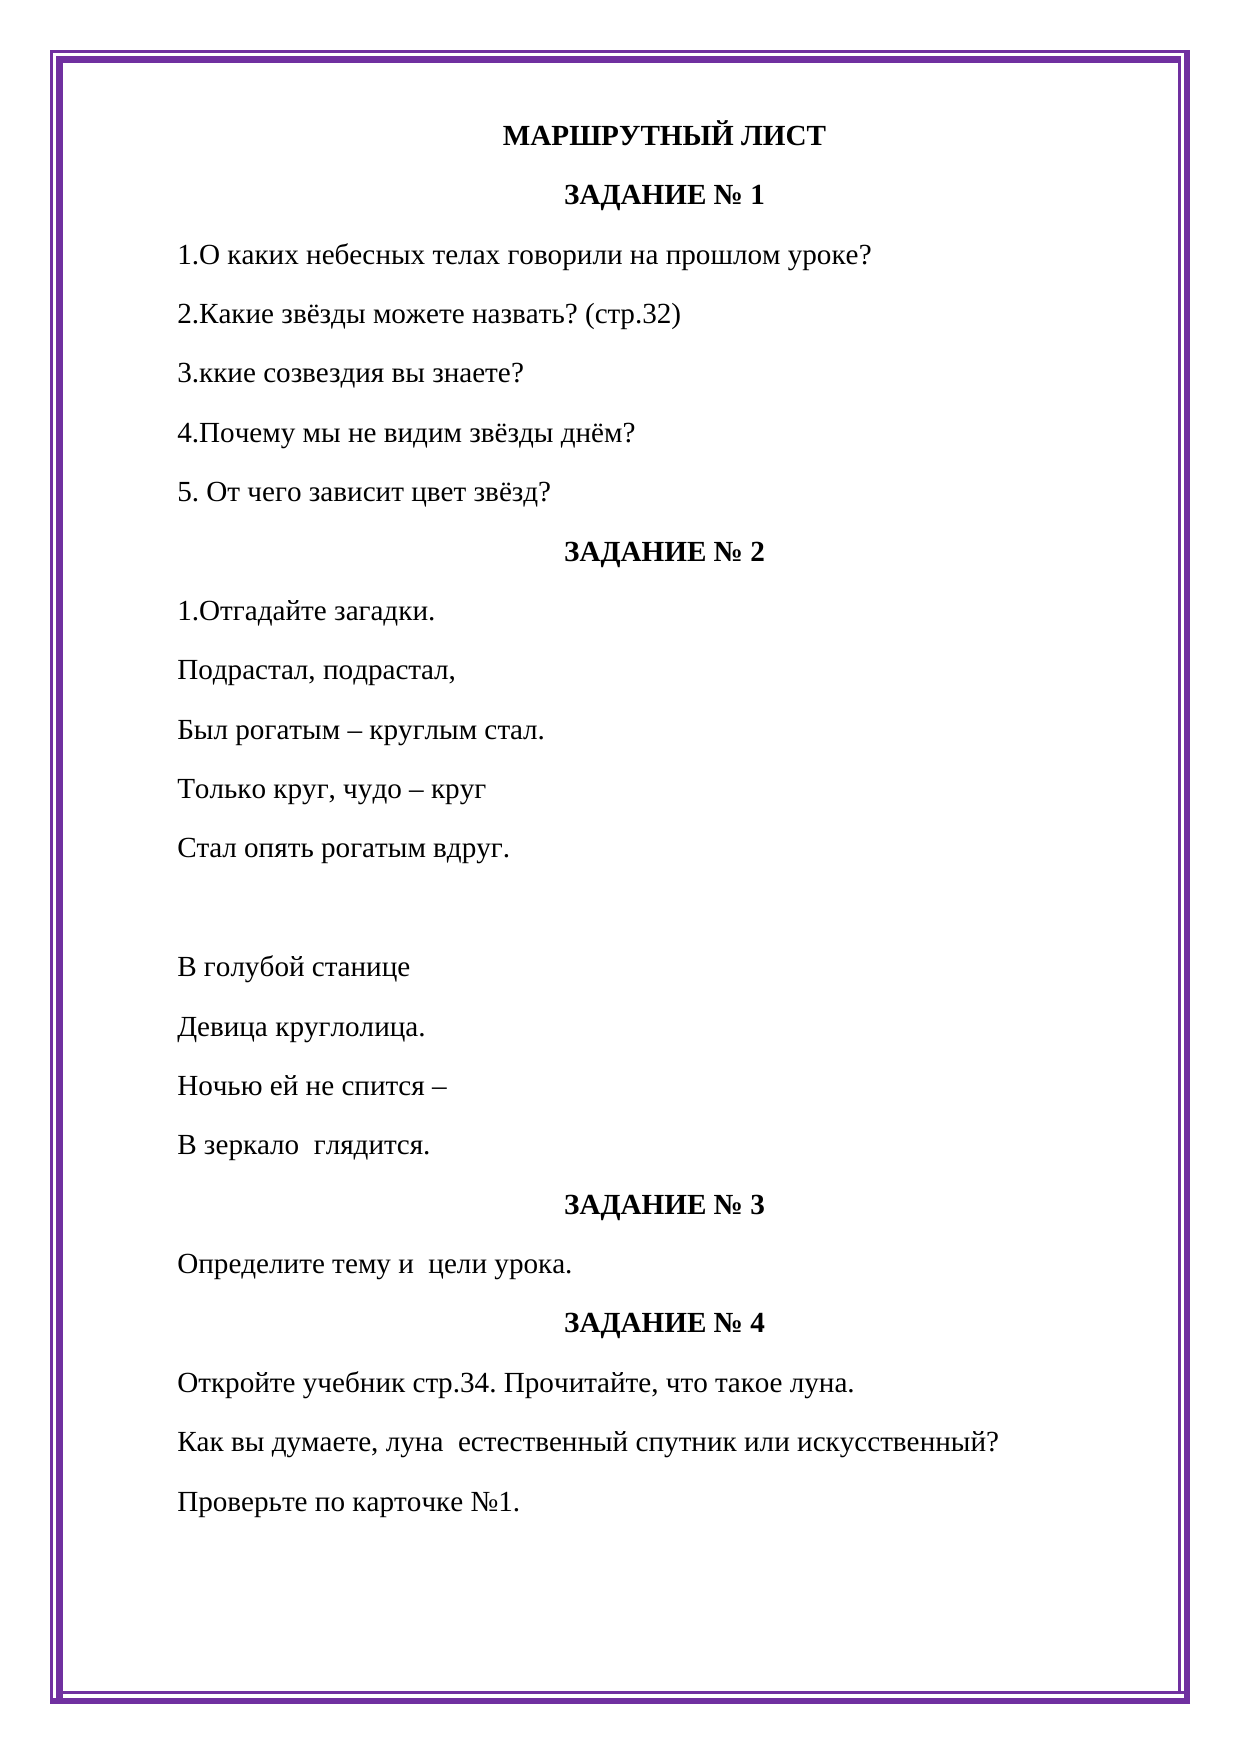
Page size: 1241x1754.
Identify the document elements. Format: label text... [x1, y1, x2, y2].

text 4.Почему мы не видим звёзды днём? [177, 415, 1152, 448]
text Откройте учебник стр.34. Прочитайте, что такое луна. [177, 1365, 1152, 1398]
text 5. От чего зависит цвет звёзд? [177, 474, 1152, 508]
text 2.Какие звёзды можете назвать? (стр.32) [177, 296, 1152, 330]
text Задание № 4 [177, 1306, 1152, 1339]
text Только круг, чудо – круг [177, 771, 1152, 805]
text Ночью ей не спится – [177, 1068, 1152, 1102]
text Задание № 2 [177, 534, 1152, 567]
text Проверьте по карточке №1. [177, 1484, 1152, 1517]
text В зеркало глядится. [177, 1127, 1152, 1161]
text 3.ккие созвездия вы знаете? [177, 356, 1152, 389]
text Задание № 1 [177, 177, 1152, 211]
text Как вы думаете, луна естественный спутник или искусственный? [177, 1424, 1152, 1458]
text 1.Отгадайте загадки. [177, 593, 1152, 627]
text Был рогатым – круглым стал. [177, 712, 1152, 745]
text Маршрутный лист [177, 118, 1152, 152]
text Определите тему и цели урока. [177, 1246, 1152, 1280]
text Девица круглолица. [177, 1009, 1152, 1042]
text Стал опять рогатым вдруг. [177, 831, 1152, 864]
text В голубой станице [177, 949, 1152, 983]
text 1.О каких небесных телах говорили на прошлом уроке? [177, 237, 1152, 270]
text Подрастал, подрастал, [177, 652, 1152, 686]
text Задание № 3 [177, 1187, 1152, 1220]
